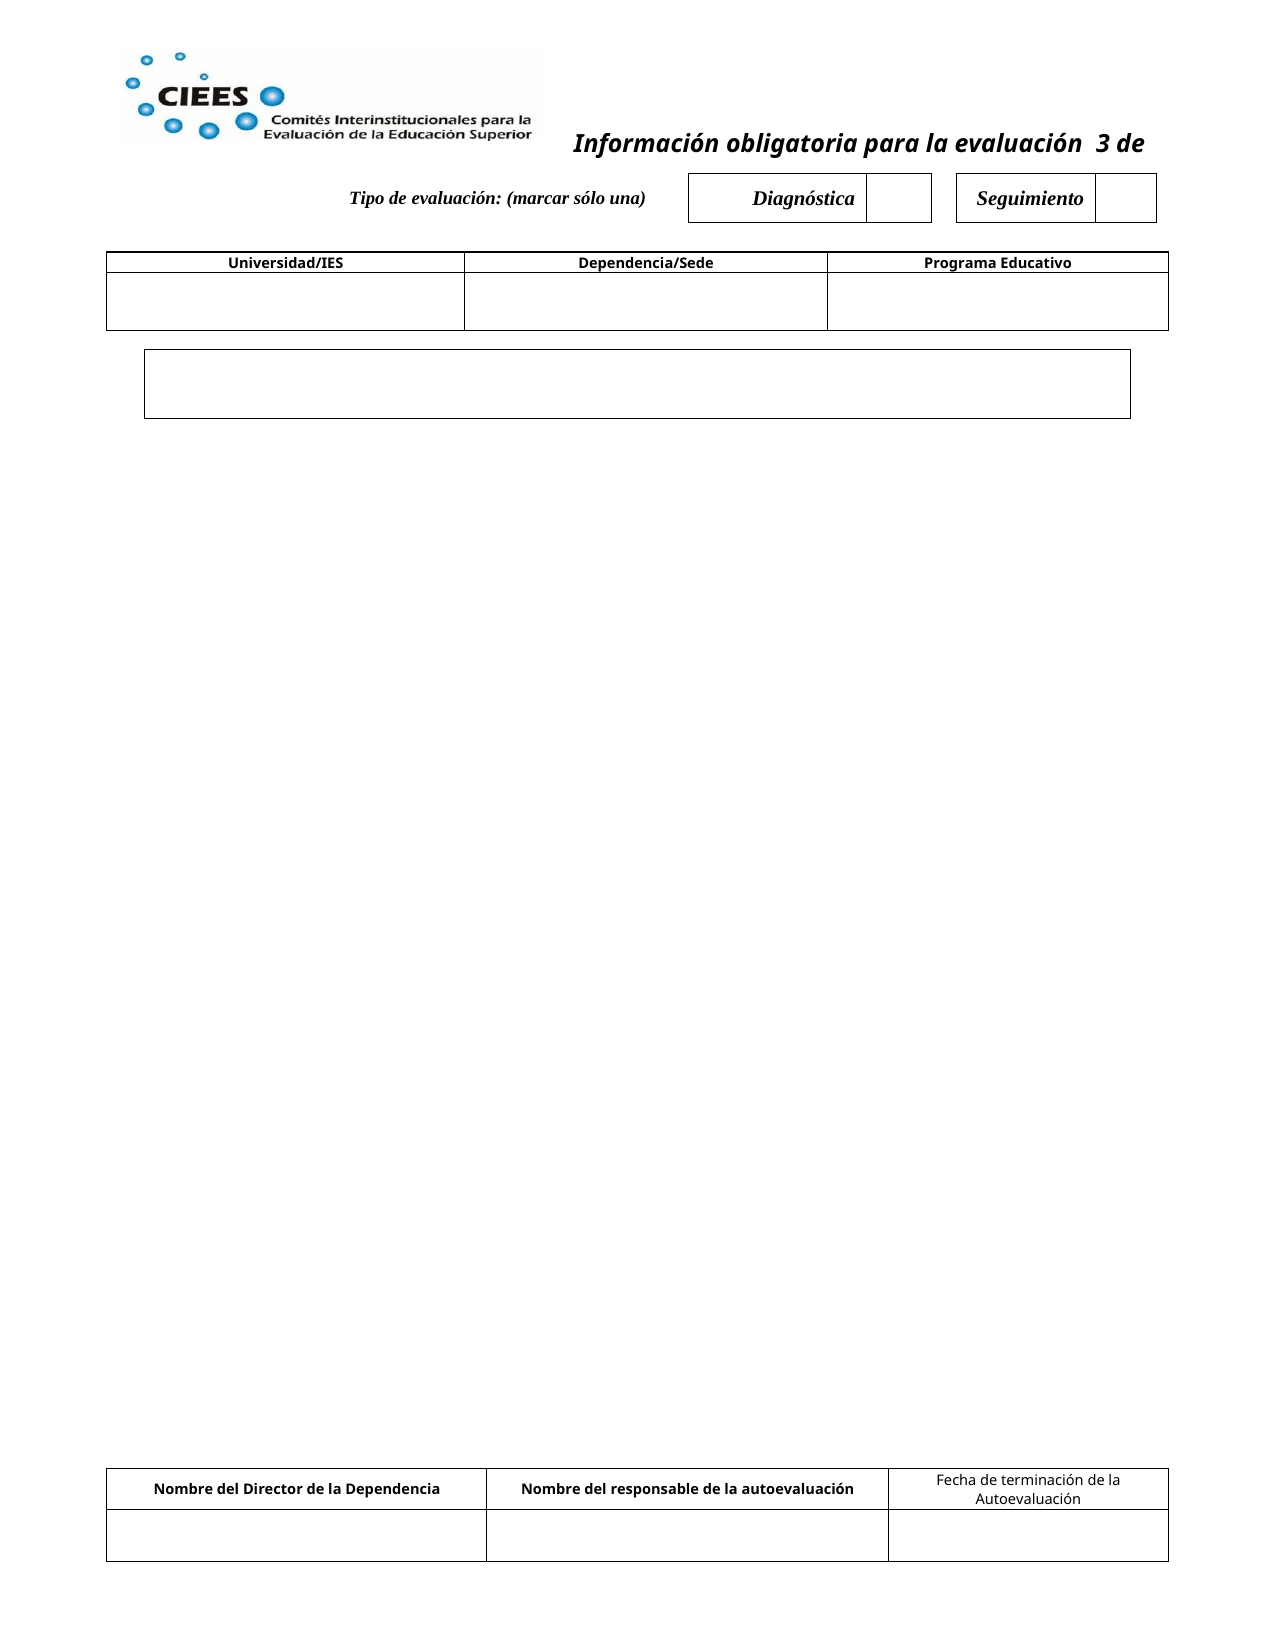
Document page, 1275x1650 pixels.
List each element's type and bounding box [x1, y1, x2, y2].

table_cell [145, 350, 1130, 418]
picture [118, 47, 550, 141]
